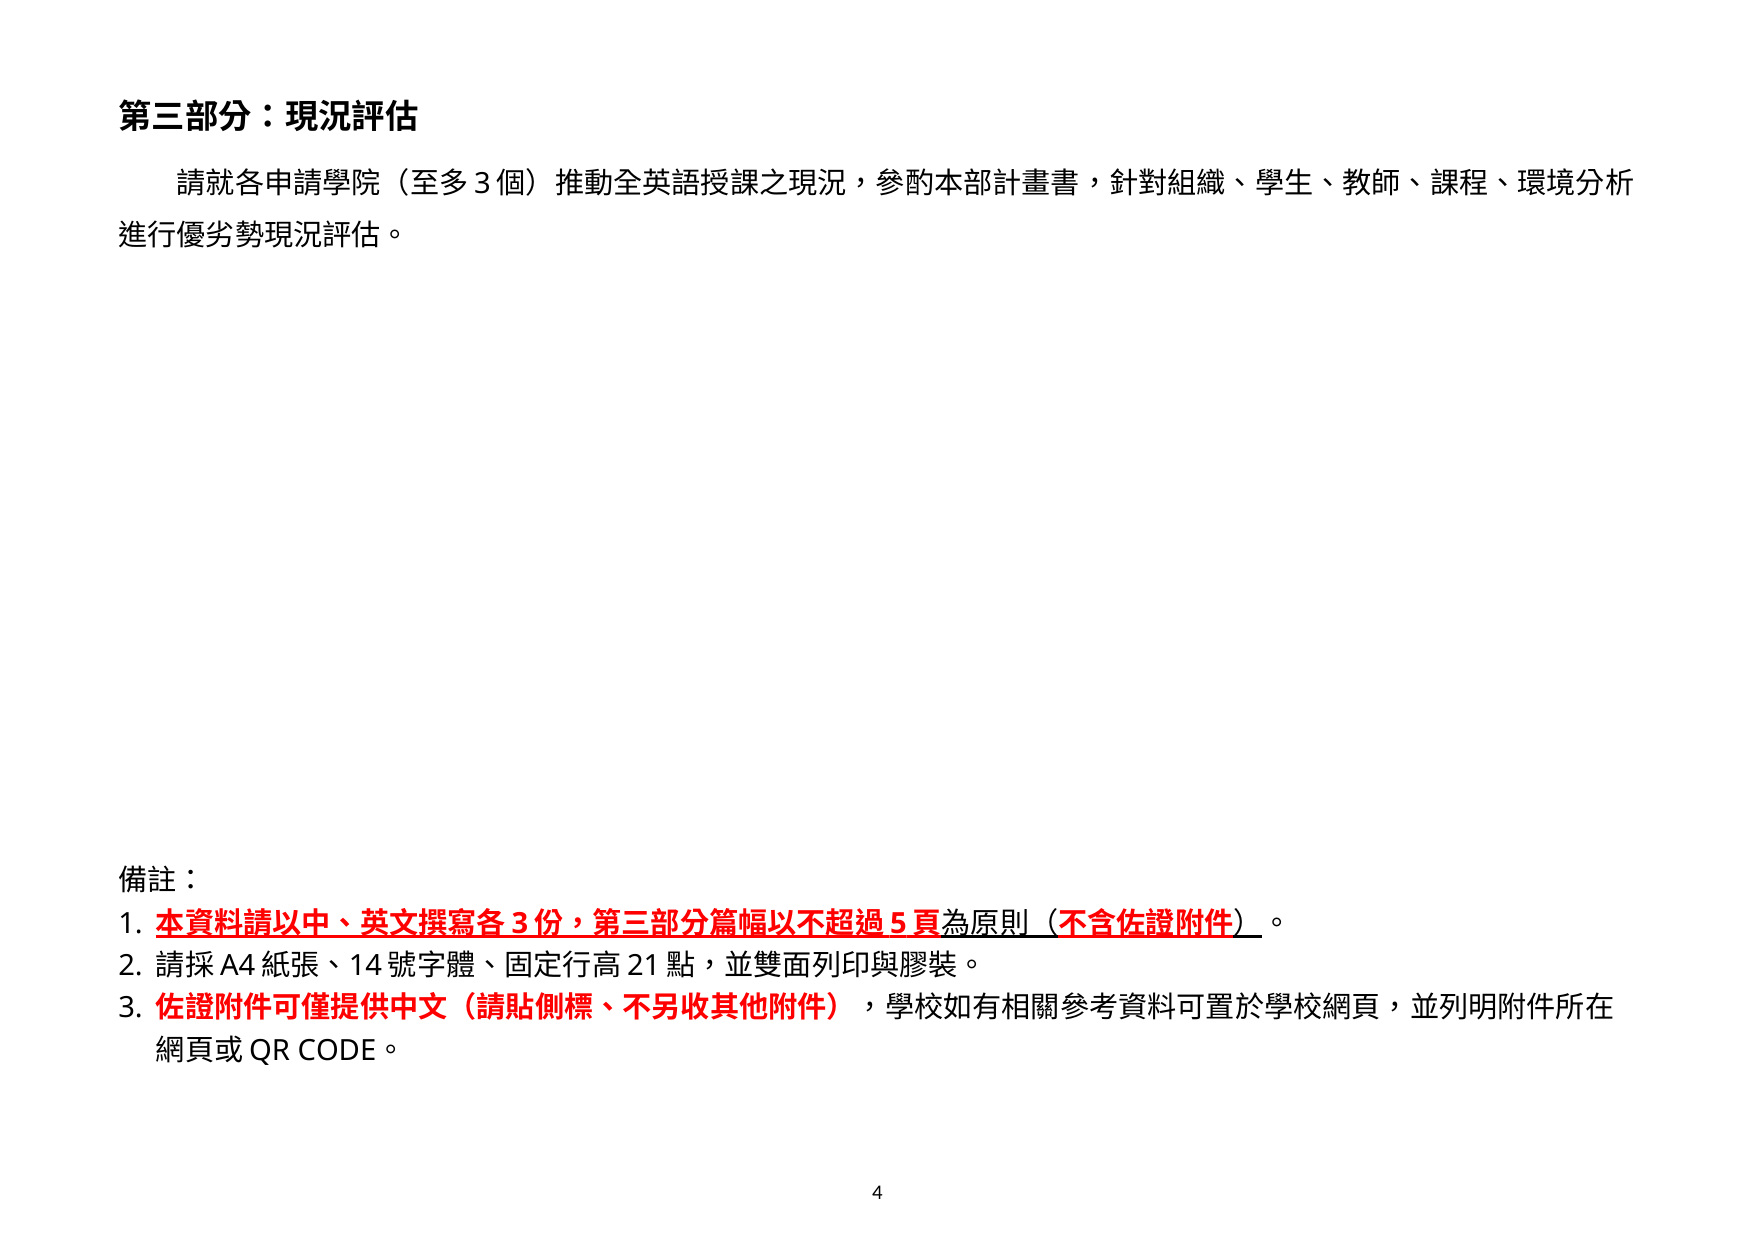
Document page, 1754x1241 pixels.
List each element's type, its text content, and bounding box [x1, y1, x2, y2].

text 備註： [118, 856, 1636, 899]
list 佐證附件可僅提供中文（請貼側標、不另收其他附件），學校如有相關參考資料可置於學校網頁，並列明附件所在網頁或QR CODE。 [118, 984, 1636, 1069]
list 請採A4紙張、14號字體、固定行高21點，並雙面列印與膠裝。 [118, 942, 1636, 984]
text 第三部分：現況評估 [118, 76, 1636, 151]
text 請就各申請學院（至多3個）推動全英語授課之現況，參酌本部計畫書，針對組織、學生、教師、課程、環境分析進行優劣勢現況評估。 [118, 151, 1636, 256]
list 本資料請以中、英文撰寫各3份，第三部分篇幅以不超過5頁為原則（不含佐證附件）。 [118, 899, 1636, 942]
